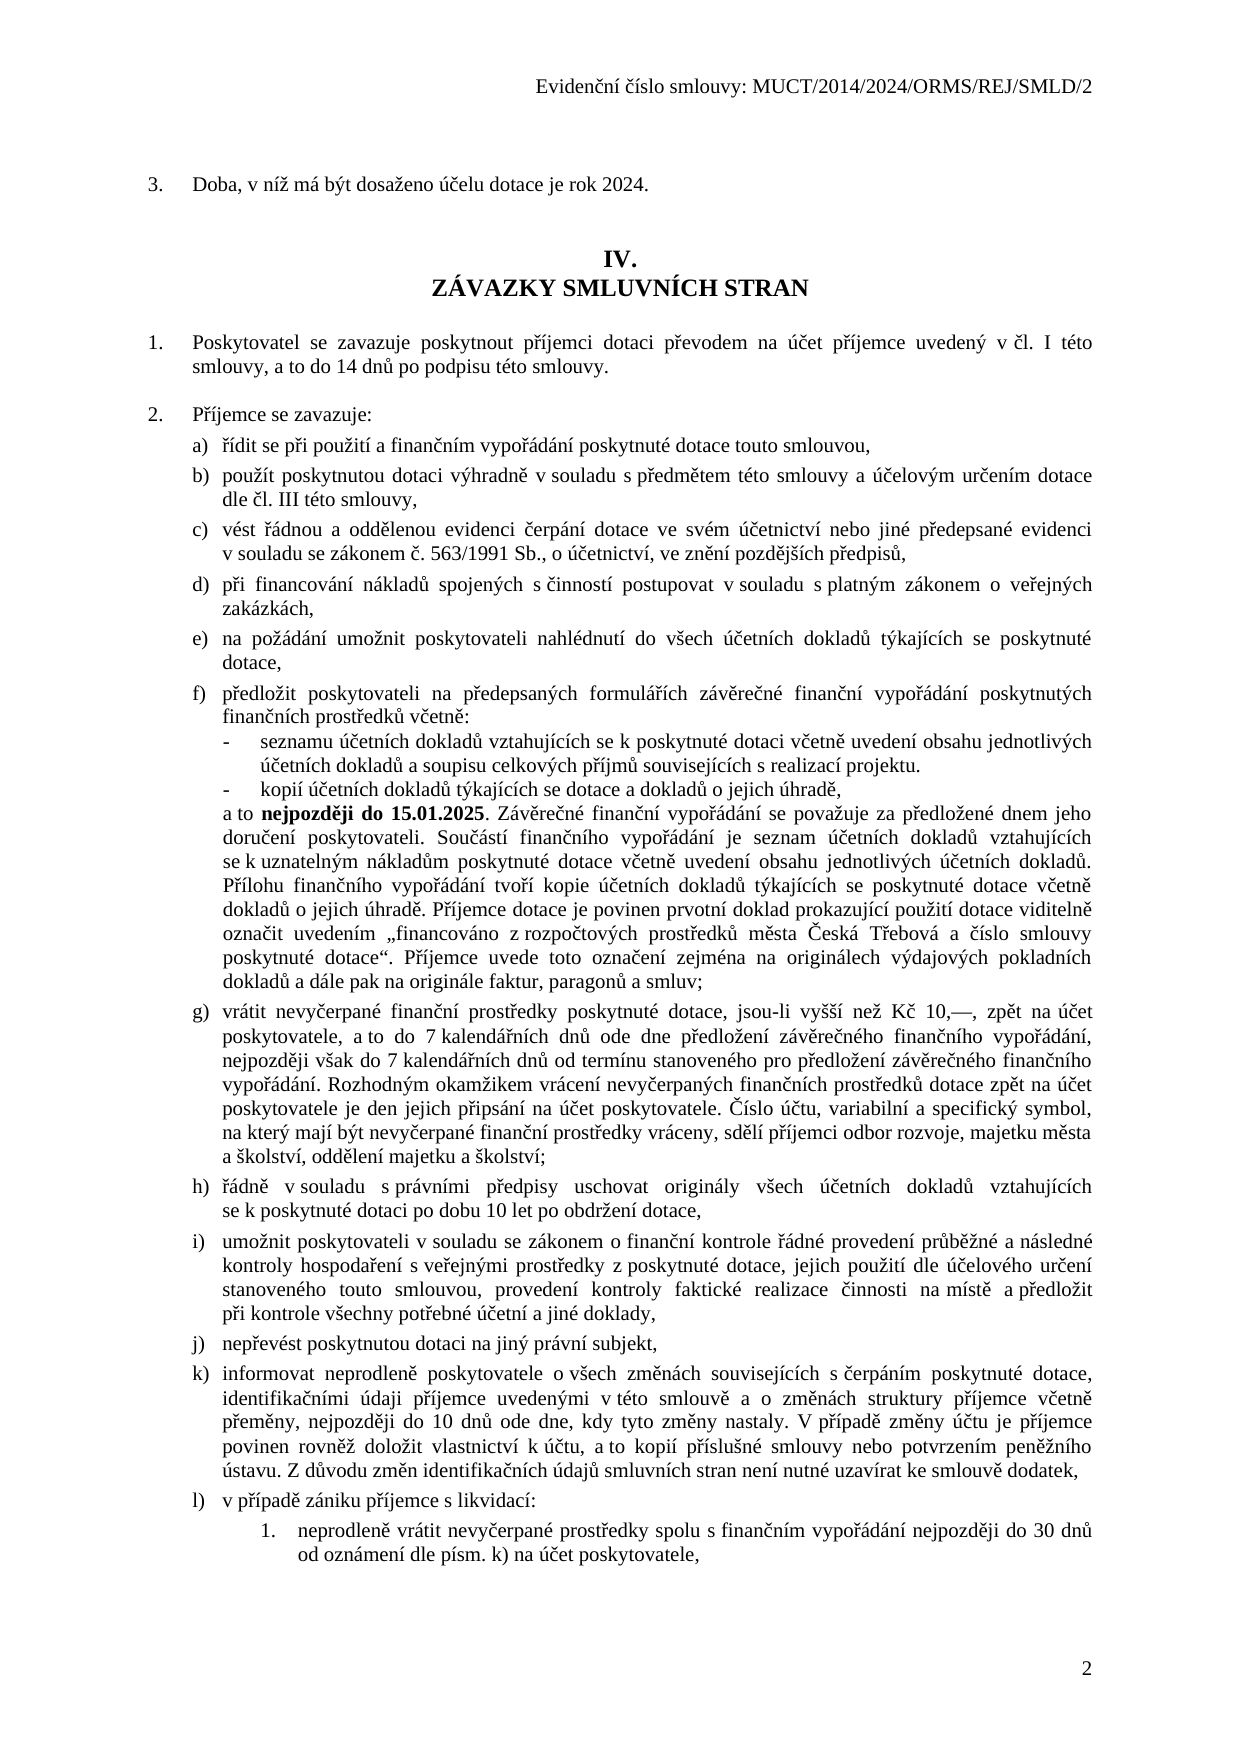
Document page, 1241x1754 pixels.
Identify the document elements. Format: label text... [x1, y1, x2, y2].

list použít poskytnutou dotaci výhradně v souladu s předmětem této smlouvy a účelovým určením dotace dle čl. III této smlouvy, [192, 463, 1093, 511]
list nepřevést poskytnutou dotaci na jiný právní subjekt, [192, 1331, 1093, 1355]
text ZÁVAZKY SMLUVNÍCH STRAN [148, 273, 1093, 301]
list neprodleně vrátit nevyčerpané prostředky spolu s finančním vypořádání nejpozději do 30 dnů od oznámení dle písm. k) na účet poskytovatele, [260, 1518, 1093, 1566]
text IV. [148, 244, 1093, 273]
list Příjemce se zavazuje: [148, 402, 1093, 426]
list řádně v souladu s právními předpisy uschovat originály všech účetních dokladů vztahujících se k poskytnuté dotaci po dobu 10 let po obdržení dotace, [192, 1174, 1093, 1222]
list při financování nákladů spojených s činností postupovat v souladu s platným zákonem o veřejných zakázkách, [192, 572, 1093, 620]
list umožnit poskytovateli v souladu se zákonem o finanční kontrole řádné provedení průběžné a následné kontroly hospodaření s veřejnými prostředky z poskytnuté dotace, jejich použití dle účelového určení stanoveného touto smlouvou, provedení kontroly faktické realizace činnosti na místě a předložit při kontrole všechny potřebné účetní a jiné doklady, [192, 1228, 1093, 1325]
list Doba, v níž má být dosaženo účelu dotace je rok 2024. [148, 172, 1093, 196]
list na požádání umožnit poskytovateli nahlédnutí do všech účetních dokladů týkajících se poskytnuté dotace, [192, 626, 1093, 674]
list řídit se při použití a finančním vypořádání poskytnuté dotace touto smlouvou, [192, 433, 1093, 457]
list vést řádnou a oddělenou evidenci čerpání dotace ve svém účetnictví nebo jiné předepsané evidenci v souladu se zákonem č. 563/1991 Sb., o účetnictví, ve znění pozdějších předpisů, [192, 517, 1093, 565]
list vrátit nevyčerpané finanční prostředky poskytnuté dotace, jsou-li vyšší než Kč 10,—, zpět na účet poskytovatele, a to do 7 kalendářních dnů ode dne předložení závěrečného finančního vypořádání, nejpozději však do 7 kalendářních dnů od termínu stanoveného pro předložení závěrečného finančního vypořádání. Rozhodným okamžikem vrácení nevyčerpaných finančních prostředků dotace zpět na účet poskytovatele je den jejich připsání na účet poskytovatele. Číslo účtu, variabilní a specifický symbol, na který mají být nevyčerpané finanční prostředky vráceny, sdělí příjemci odbor rozvoje, majetku města a školství, oddělení majetku a školství; [192, 999, 1093, 1168]
list seznamu účetních dokladů vztahujících se k poskytnuté dotaci včetně uvedení obsahu jednotlivých účetních dokladů a soupisu celkových příjmů souvisejících s realizací projektu. [223, 728, 1093, 777]
list předložit poskytovateli na předepsaných formulářích závěrečné finanční vypořádání poskytnutých finančních prostředků včetně: [192, 680, 1093, 728]
list informovat neprodleně poskytovatele o všech změnách souvisejících s čerpáním poskytnuté dotace, identifikačními údaji příjemce uvedenými v této smlouvě a o změnách struktury příjemce včetně přeměny, nejpozději do 10 dnů ode dne, kdy tyto změny nastaly. V případě změny účtu je příjemce povinen rovněž doložit vlastnictví k účtu, a to kopií příslušné smlouvy nebo potvrzením peněžního ústavu. Z důvodu změn identifikačních údajů smluvních stran není nutné uzavírat ke smlouvě dodatek, [192, 1361, 1093, 1482]
list Poskytovatel se zavazuje poskytnout příjemci dotaci převodem na účet příjemce uvedený v čl. I této smlouvy, a to do 14 dnů po podpisu této smlouvy. [148, 330, 1093, 378]
list kopií účetních dokladů týkajících se dotace a dokladů o jejich úhradě, [223, 777, 1093, 801]
text a to nejpozději do 15.01.2025. Závěrečné finanční vypořádání se považuje za předložené dnem jeho doručení poskytovateli. Součástí finančního vypořádání je seznam účetních dokladů vztahujících se k uznatelným nákladům poskytnuté dotace včetně uvedení obsahu jednotlivých účetních dokladů. Přílohu finančního vypořádání tvoří kopie účetních dokladů týkajících se poskytnuté dotace včetně dokladů o jejich úhradě. Příjemce dotace je povinen prvotní doklad prokazující použití dotace viditelně označit uvedením „financováno z rozpočtových prostředků města Česká Třebová a číslo smlouvy poskytnuté dotace“. Příjemce uvede toto označení zejména na originálech výdajových pokladních dokladů a dále pak na originále faktur, paragonů a smluv; [223, 801, 1093, 993]
list v případě zániku příjemce s likvidací: [192, 1488, 1093, 1512]
